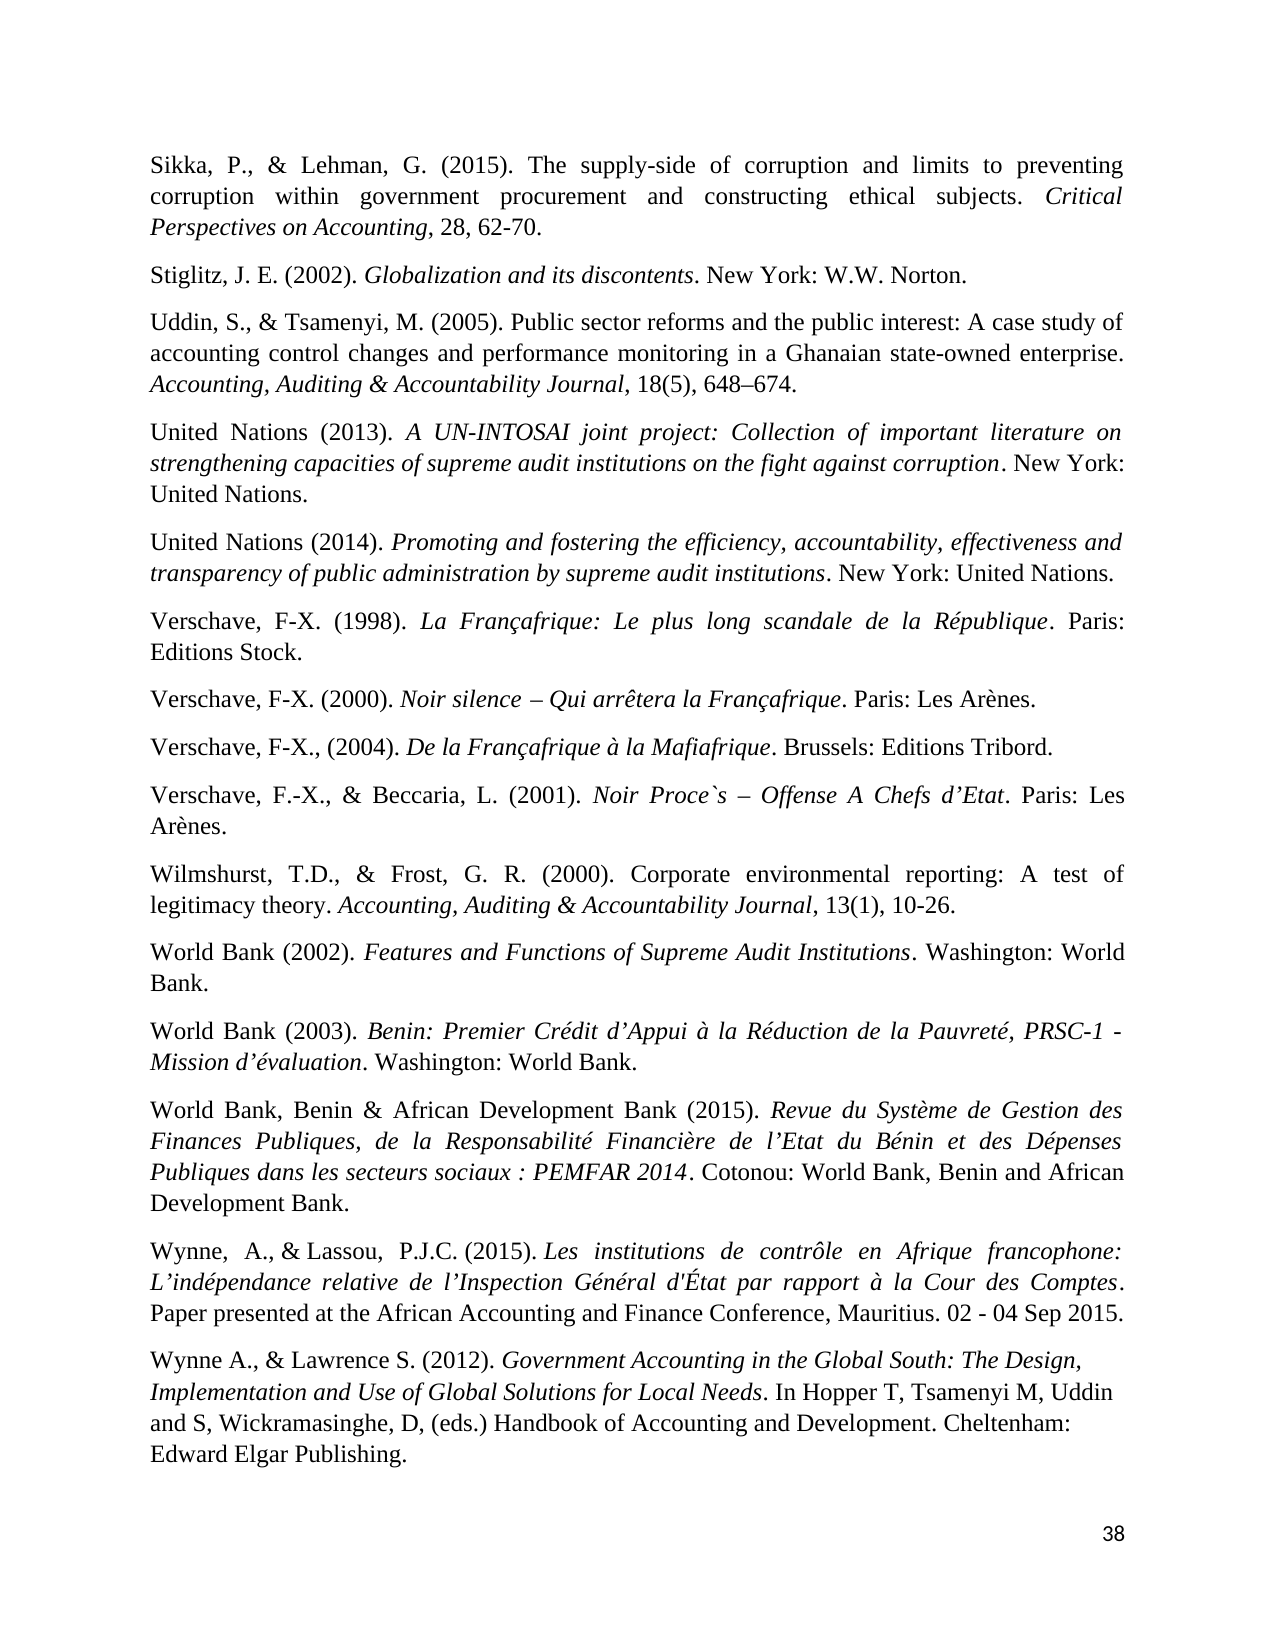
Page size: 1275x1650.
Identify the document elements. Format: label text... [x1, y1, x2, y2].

text Verschave, F-X. (2000). Noir silence – Qui arrêtera la Françafrique. Paris: Les Arènes. [150, 684, 1125, 713]
text Verschave, F-X. (1998). La Françafrique: Le plus long scandale de la République. Paris: Editions Stock. [150, 606, 1125, 666]
text Wilmshurst, T.D., & Frost, G. R. (2000). Corporate environmental reporting: A test of legitimacy theory. Accounting, Auditing & Accountability Journal, 13(1), 10-26. [150, 859, 1125, 918]
text Verschave, F.-X., & Beccaria, L. (2001). Noir Proce`s – Offense A Chefs d’Etat. Paris: Les Arènes. [150, 780, 1125, 840]
text Verschave, F-X., (2004). De la Françafrique à la Mafiafrique. Brussels: Editions Tribord. [150, 732, 1125, 761]
text World Bank (2002). Features and Functions of Supreme Audit Institutions. Washington: World Bank. [150, 937, 1125, 997]
text Sikka, P., & Lehman, G. (2015). The supply-side of corruption and limits to preventing corruption within government procurement and constructing ethical subjects. Critical Perspectives on Accounting, 28, 62-70. [150, 150, 1125, 241]
text United Nations (2013). A UN-INTOSAI joint project: Collection of important literature on strengthening capacities of supreme audit institutions on the fight against corruption. New York: United Nations. [150, 417, 1125, 508]
text United Nations (2014). Promoting and fostering the efficiency, accountability, effectiveness and transparency of public administration by supreme audit institutions. New York: United Nations. [150, 527, 1125, 587]
text World Bank (2003). Benin: Premier Crédit d’Appui à la Réduction de la Pauvreté, PRSC-1 - Mission d’évaluation. Washington: World Bank. [150, 1016, 1125, 1076]
text Wynne A., & Lawrence S. (2012). Government Accounting in the Global South: The Design, Implementation and Use of Global Solutions for Local Needs. In Hopper T, Tsamenyi M, Uddin and S, Wickramasinghe, D, (eds.) Handbook of Accounting and Development. Cheltenham: Edward Elgar Publishing. [150, 1346, 1125, 1467]
text Stiglitz, J. E. (2002). Globalization and its discontents. New York: W.W. Norton. [150, 260, 1125, 288]
text Wynne, A., & Lassou, P.J.C. (2015). Les institutions de contrôle en Afrique francophone: L’indépendance relative de l’Inspection Général d'État par rapport à la Cour des Comptes. Paper presented at the African Accounting and Finance Conference, Mauritius. 02 - 04 Sep 2015. [150, 1236, 1125, 1327]
text World Bank, Benin & African Development Bank (2015). Revue du Système de Gestion des Finances Publiques, de la Responsabilité Financière de l’Etat du Bénin et des Dépenses Publiques dans les secteurs sociaux : PEMFAR 2014. Cotonou: World Bank, Benin and African Development Bank. [150, 1095, 1125, 1217]
text Uddin, S., & Tsamenyi, M. (2005). Public sector reforms and the public interest: A case study of accounting control changes and performance monitoring in a Ghanaian state-owned enterprise. Accounting, Auditing & Accountability Journal, 18(5), 648–674. [150, 307, 1125, 398]
